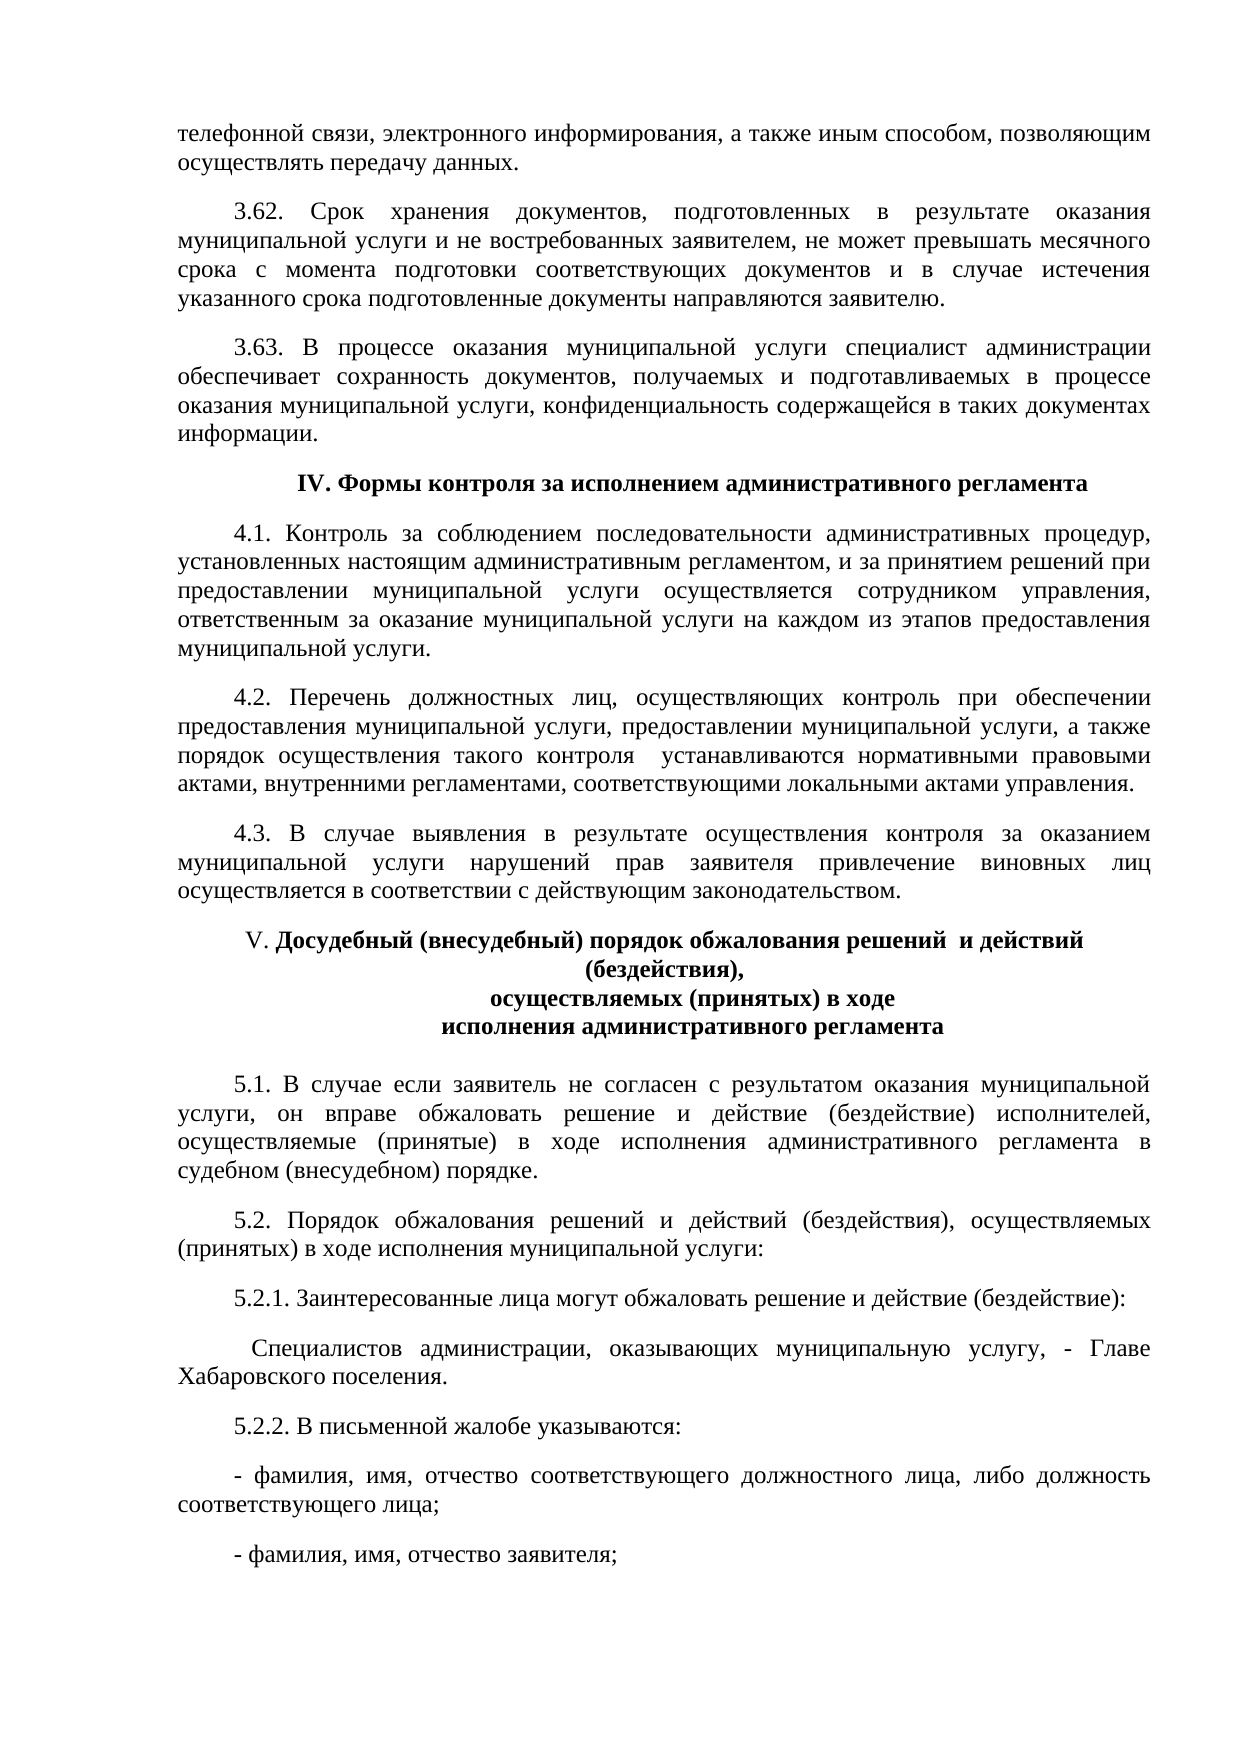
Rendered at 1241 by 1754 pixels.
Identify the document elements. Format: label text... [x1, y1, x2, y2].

text V. Досудебный (внесудебный) порядок обжалования решений и действий (бездействия), [177, 925, 1152, 983]
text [177, 118, 1152, 176]
text 5.2.1. Заинтересованные лица могут обжаловать решение и действие (бездействие): [177, 1283, 1152, 1312]
text 5.2.2. В письменной жалобе указываются: [177, 1411, 1152, 1440]
text 4.3. В случае выявления в результате осуществления контроля за оказанием муниципальной услуги нарушений прав заявителя привлечение виновных лиц осуществляется в соответствии с действующим законодательством. [177, 818, 1152, 904]
text - фамилия, имя, отчество соответствующего должностного лица, либо должность соответствующего лица; [177, 1461, 1152, 1518]
text 5.2. Порядок обжалования решений и действий (бездействия), осуществляемых (принятых) в ходе исполнения муниципальной услуги: [177, 1205, 1152, 1262]
text IV. Формы контроля за исполнением административного регламента [177, 468, 1152, 497]
text - фамилия, имя, отчество заявителя; [177, 1539, 1152, 1568]
text осуществляемых (принятых) в ходе [177, 983, 1152, 1011]
text 3.63. В процессе оказания муниципальной услуги специалист администрации обеспечивает сохранность документов, получаемых и подготавливаемых в процессе оказания муниципальной услуги, конфиденциальность содержащейся в таких документах информации. [177, 332, 1152, 447]
text исполнения административного регламента [177, 1011, 1152, 1040]
text 3.62. Срок хранения документов, подготовленных в результате оказания муниципальной услуги и не востребованных заявителем, не может превышать месячного срока с момента подготовки соответствующих документов и в случае истечения указанного срока подготовленные документы направляются заявителю. [177, 196, 1152, 311]
text 4.2. Перечень должностных лиц, осуществляющих контроль при обеспечении предоставления муниципальной услуги, предоставлении муниципальной услуги, а также порядок осуществления такого контроля устанавливаются нормативными правовыми актами, внутренними регламентами, соответствующими локальными актами управления. [177, 682, 1152, 797]
text 5.1. В случае если заявитель не согласен с результатом оказания муниципальной услуги, он вправе обжаловать решение и действие (бездействие) исполнителей, осуществляемые (принятые) в ходе исполнения административного регламента в судебном (внесудебном) порядке. [177, 1069, 1152, 1184]
text Специалистов администрации, оказывающих муниципальную услугу, - Главе Хабаровского поселения. [177, 1333, 1152, 1390]
text 4.1. Контроль за соблюдением последовательности административных процедур, установленных настоящим административным регламентом, и за принятием решений при предоставлении муниципальной услуги осуществляется сотрудником управления, ответственным за оказание муниципальной услуги на каждом из этапов предоставления муниципальной услуги. [177, 518, 1152, 661]
